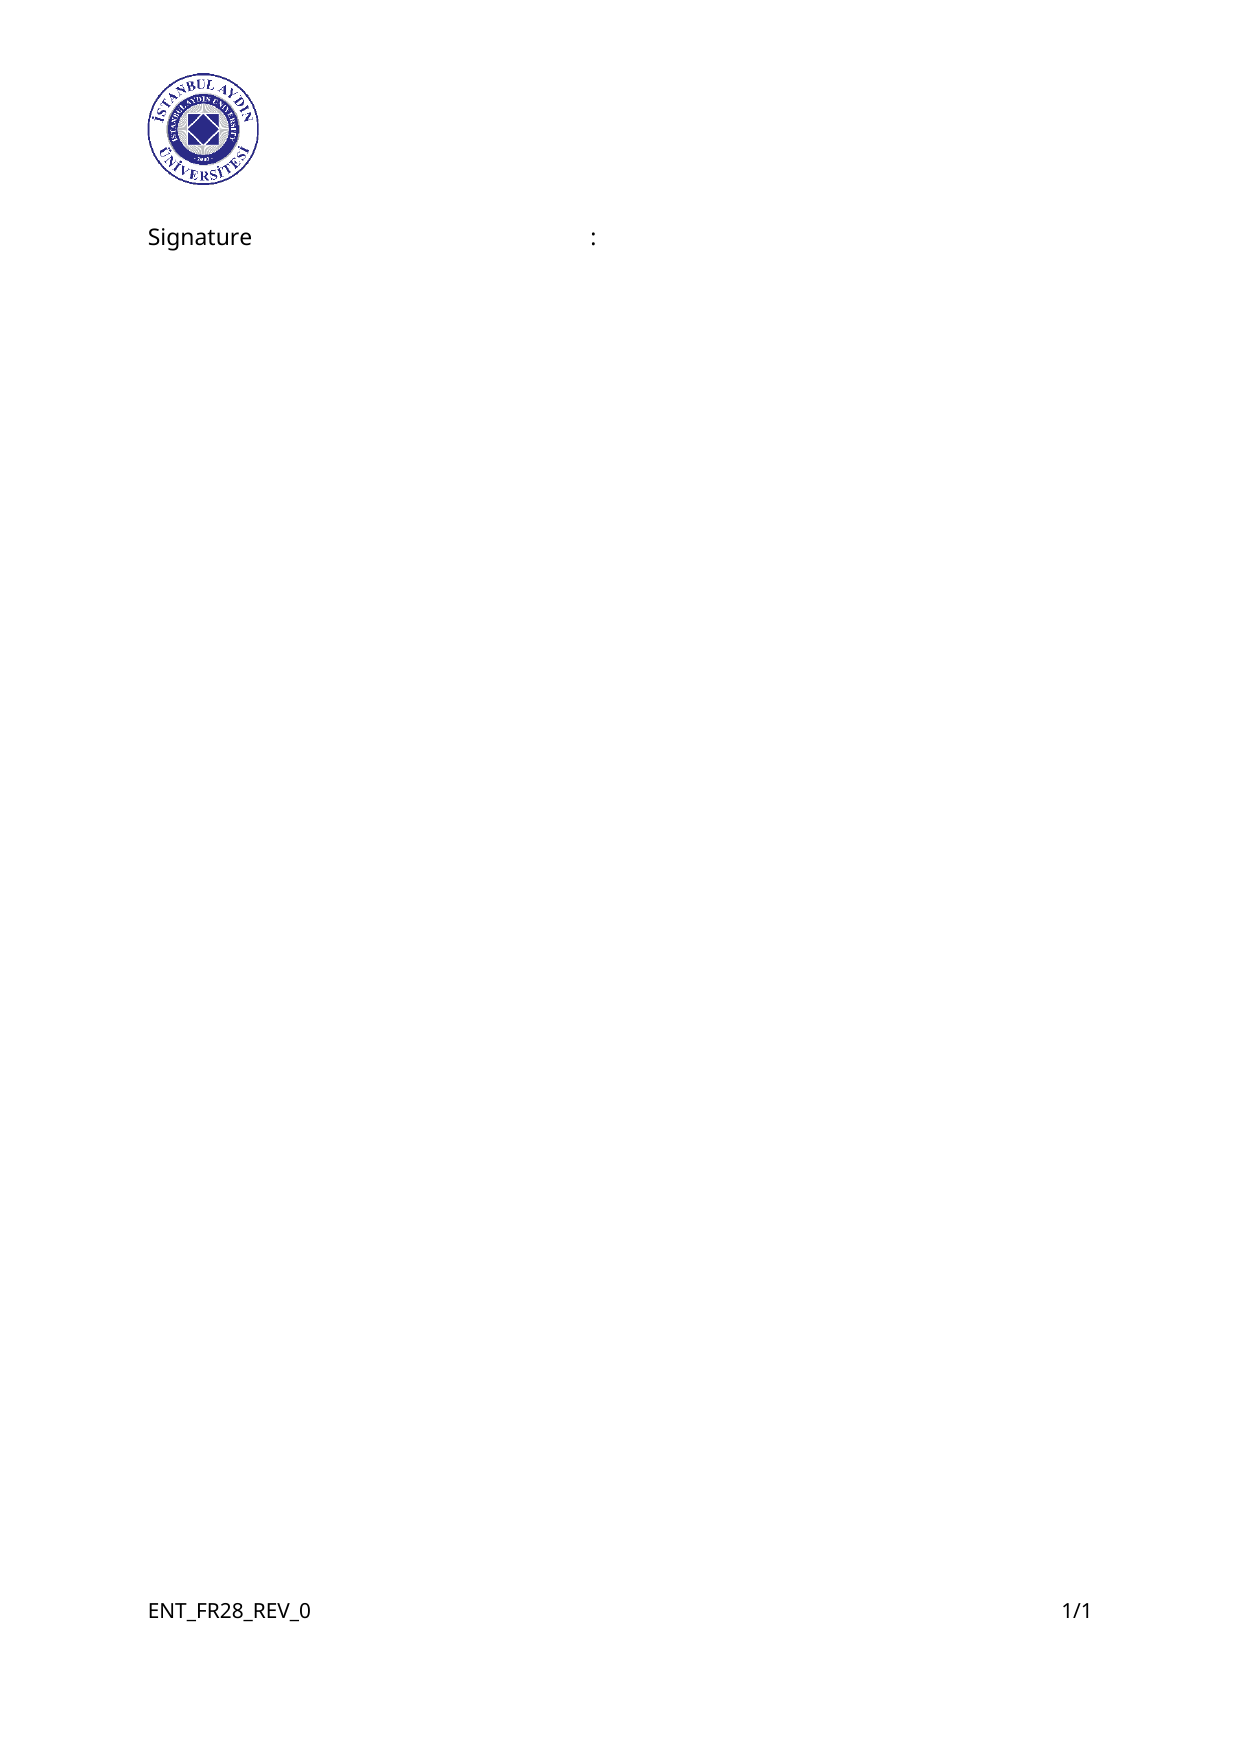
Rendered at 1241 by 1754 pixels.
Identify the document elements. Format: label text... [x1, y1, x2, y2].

picture [147, 73, 259, 185]
text Signature : [148, 221, 1093, 252]
